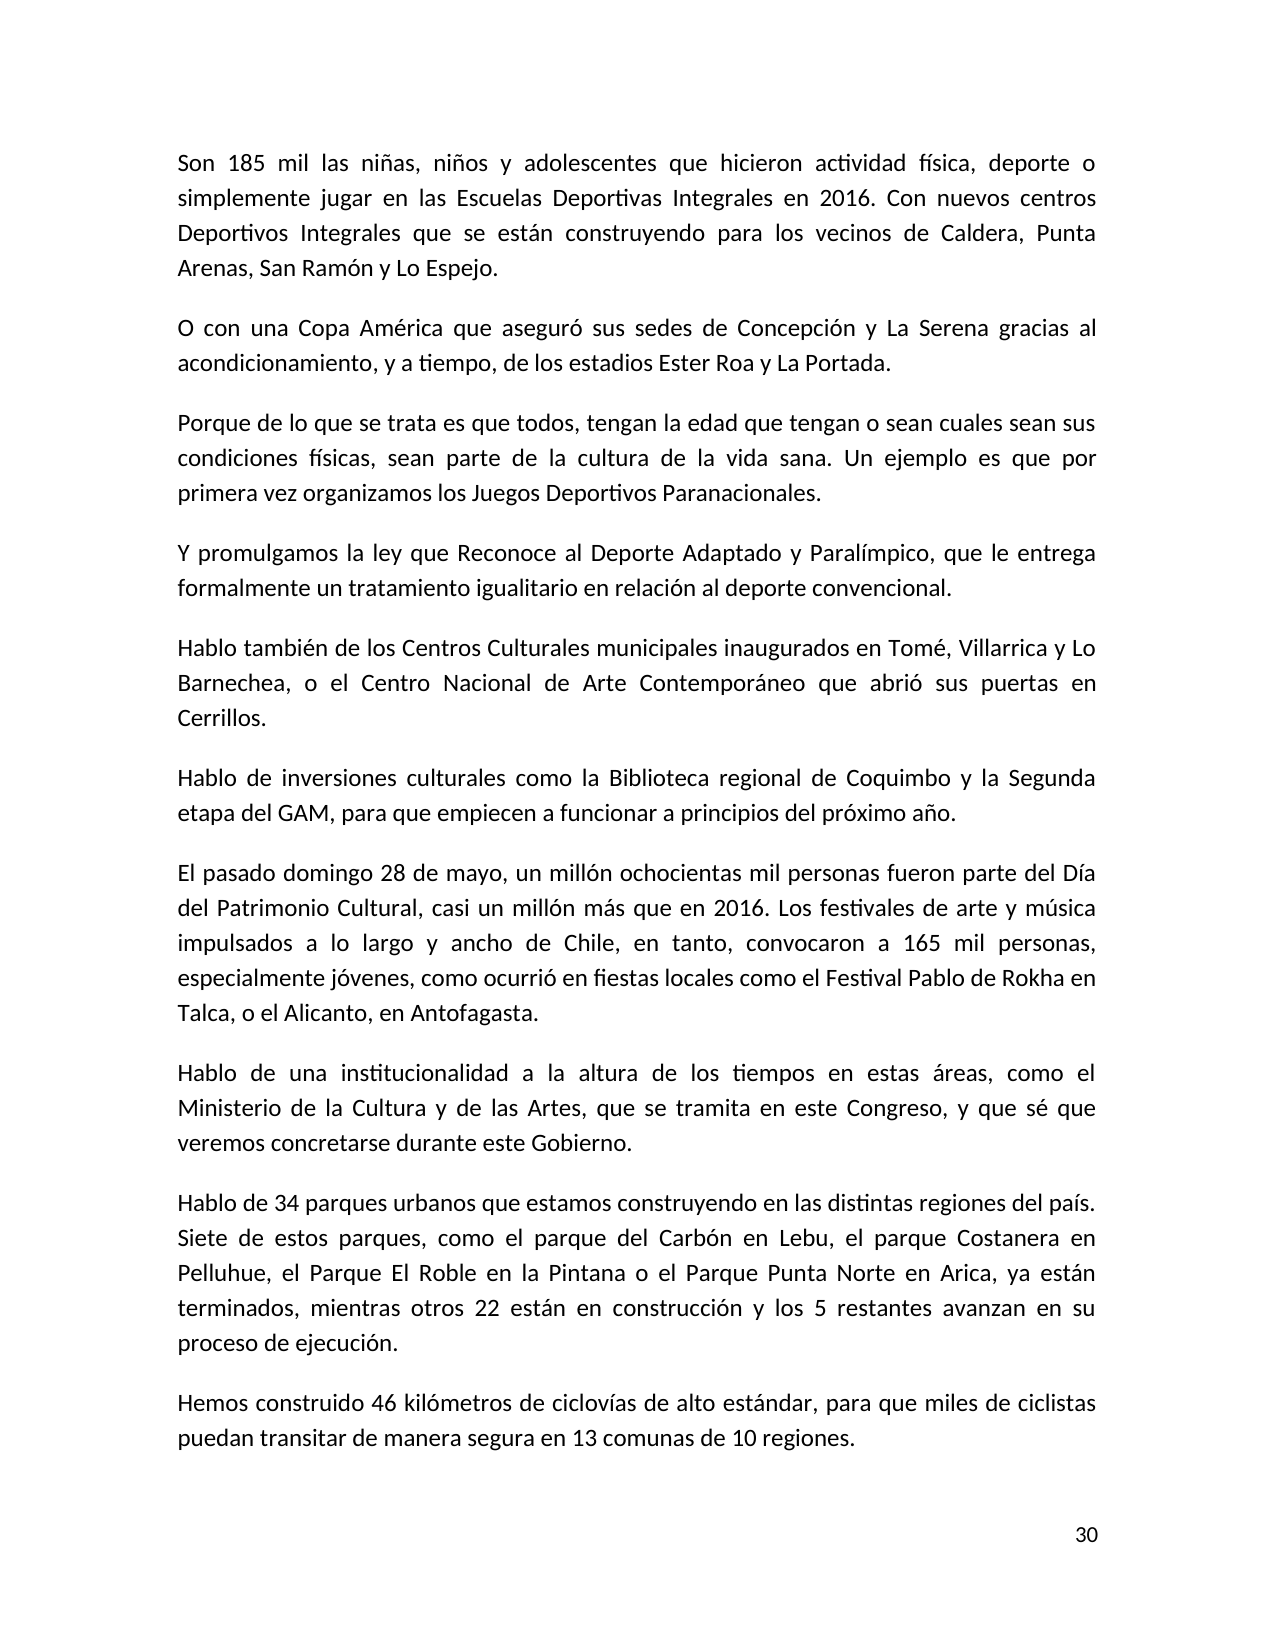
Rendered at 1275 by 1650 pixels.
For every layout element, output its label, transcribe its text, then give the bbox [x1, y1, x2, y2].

text Hablo de una institucionalidad a la altura de los tiempos en estas áreas, como el Ministerio de la Cultura y de las Artes, que se tramita en este Congreso, y que sé que veremos concretarse durante este Gobierno. [177, 1058, 1098, 1158]
text O con una Copa América que aseguró sus sedes de Concepción y La Serena gracias al acondicionamiento, y a tiempo, de los estadios Ester Roa y La Portada. [177, 313, 1098, 378]
text Son 185 mil las niñas, niños y adolescentes que hicieron actividad física, deporte o simplemente jugar en las Escuelas Deportivas Integrales en 2016. Con nuevos centros Deportivos Integrales que se están construyendo para los vecinos de Caldera, Punta Arenas, San Ramón y Lo Espejo. [177, 148, 1098, 283]
text Hablo de inversiones culturales como la Biblioteca regional de Coquimbo y la Segunda etapa del GAM, para que empiecen a funcionar a principios del próximo año. [177, 763, 1098, 828]
text Porque de lo que se trata es que todos, tengan la edad que tengan o sean cuales sean sus condiciones físicas, sean parte de la cultura de la vida sana. Un ejemplo es que por primera vez organizamos los Juegos Deportivos Paranacionales. [177, 408, 1098, 508]
text Hemos construido 46 kilómetros de ciclovías de alto estándar, para que miles de ciclistas puedan transitar de manera segura en 13 comunas de 10 regiones. [177, 1388, 1098, 1453]
text Y promulgamos la ley que Reconoce al Deporte Adaptado y Paralímpico, que le entrega formalmente un tratamiento igualitario en relación al deporte convencional. [177, 538, 1098, 603]
text El pasado domingo 28 de mayo, un millón ochocientas mil personas fueron parte del Día del Patrimonio Cultural, casi un millón más que en 2016. Los festivales de arte y música impulsados a lo largo y ancho de Chile, en tanto, convocaron a 165 mil personas, especialmente jóvenes, como ocurrió en fiestas locales como el Festival Pablo de Rokha en Talca, o el Alicanto, en Antofagasta. [177, 858, 1098, 1028]
text Hablo de 34 parques urbanos que estamos construyendo en las distintas regiones del país. Siete de estos parques, como el parque del Carbón en Lebu, el parque Costanera en Pelluhue, el Parque El Roble en la Pintana o el Parque Punta Norte en Arica, ya están terminados, mientras otros 22 están en construcción y los 5 restantes avanzan en su proceso de ejecución. [177, 1188, 1098, 1358]
text Hablo también de los Centros Culturales municipales inaugurados en Tomé, Villarrica y Lo Barnechea, o el Centro Nacional de Arte Contemporáneo que abrió sus puertas en Cerrillos. [177, 633, 1098, 733]
